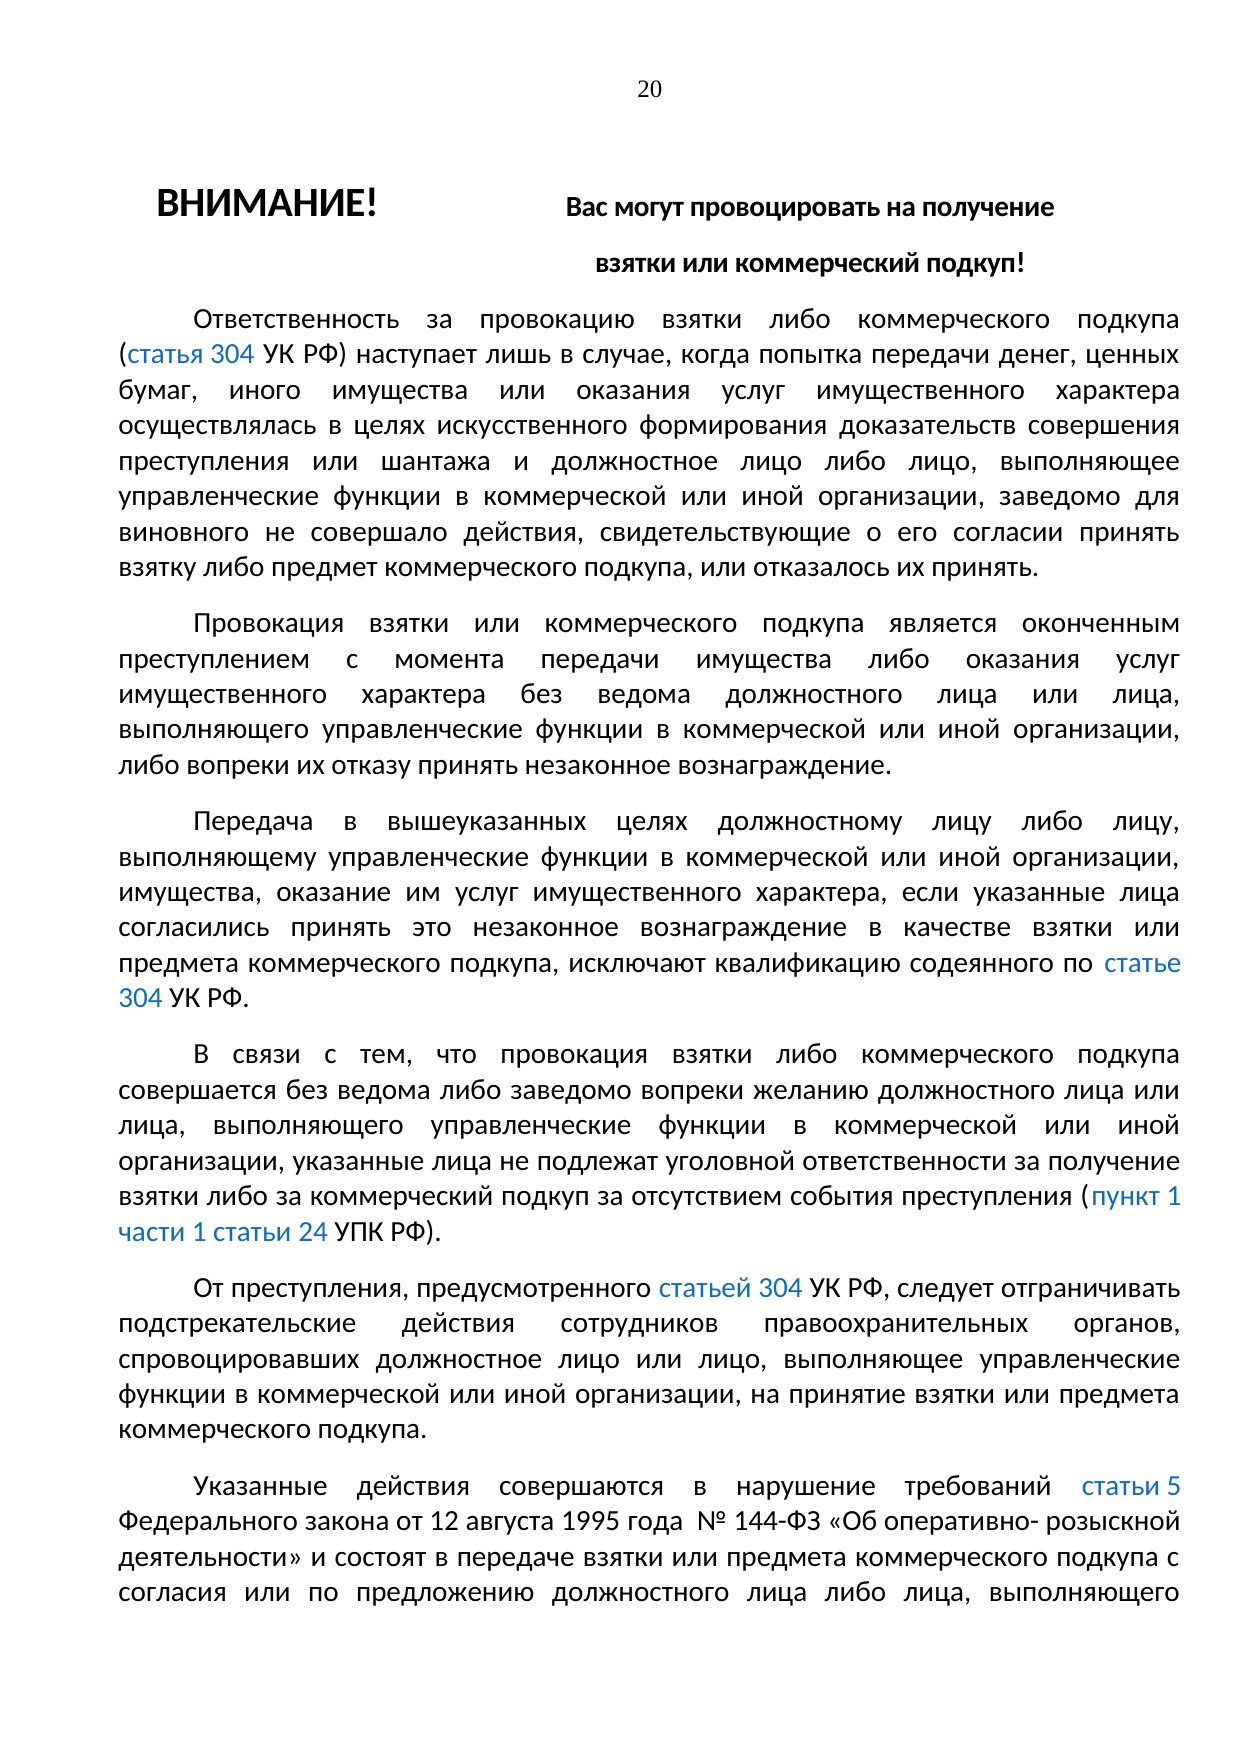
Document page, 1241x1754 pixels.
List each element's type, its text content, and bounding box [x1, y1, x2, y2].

text От преступления, предусмотренного статьей 304 УК РФ, следует отграничивать подстрекательские действия сотрудников правоохранительных органов, спровоцировавших должностное лицо или лицо, выполняющее управленческие функции в коммерческой или иной организации, на принятие взятки или предмета коммерческого подкупа. [118, 1269, 1181, 1446]
text Передача в вышеуказанных целях должностному лицу либо лицу, выполняющему управленческие функции в коммерческой или иной организации, имущества, оказание им услуг имущественного характера, если указанные лица согласились принять это незаконное вознаграждение в качестве взятки или предмета коммерческого подкупа, исключают квалификацию содеянного по статье 304 УК РФ. [118, 802, 1181, 1015]
text Провокация взятки или коммерческого подкупа является оконченным преступлением с момента передачи имущества либо оказания услуг имущественного характера без ведома должностного лица или лица, выполняющего управленческие функции в коммерческой или иной организации, либо вопреки их отказу принять незаконное вознаграждение. [118, 604, 1181, 781]
table_header Вас могут провоцировать на получение взятки или коммерческий подкуп! [428, 131, 1192, 300]
text В связи с тем, что провокация взятки либо коммерческого подкупа совершается без ведома либо заведомо вопреки желанию должностного лица или лица, выполняющего управленческие функции в коммерческой или иной организации, указанные лица не подлежат уголовной ответственности за получение взятки либо за коммерческий подкуп за отсутствием события преступления (пункт 1 части 1 статьи 24 УПК РФ). [118, 1036, 1181, 1248]
table_header ВНИМАНИЕ! [107, 131, 428, 300]
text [118, 1467, 1181, 1608]
text Ответственность за провокацию взятки либо коммерческого подкупа (статья 304 УК РФ) наступает лишь в случае, когда попытка передачи денег, ценных бумаг, иного имущества или оказания услуг имущественного характера осуществлялась в целях искусственного формирования доказательств совершения преступления или шантажа и должностное лицо либо лицо, выполняющее управленческие функции в коммерческой или иной организации, заведомо для виновного не совершало действия, свидетельствующие о его согласии принять взятку либо предмет коммерческого подкупа, или отказалось их принять. [118, 300, 1181, 583]
